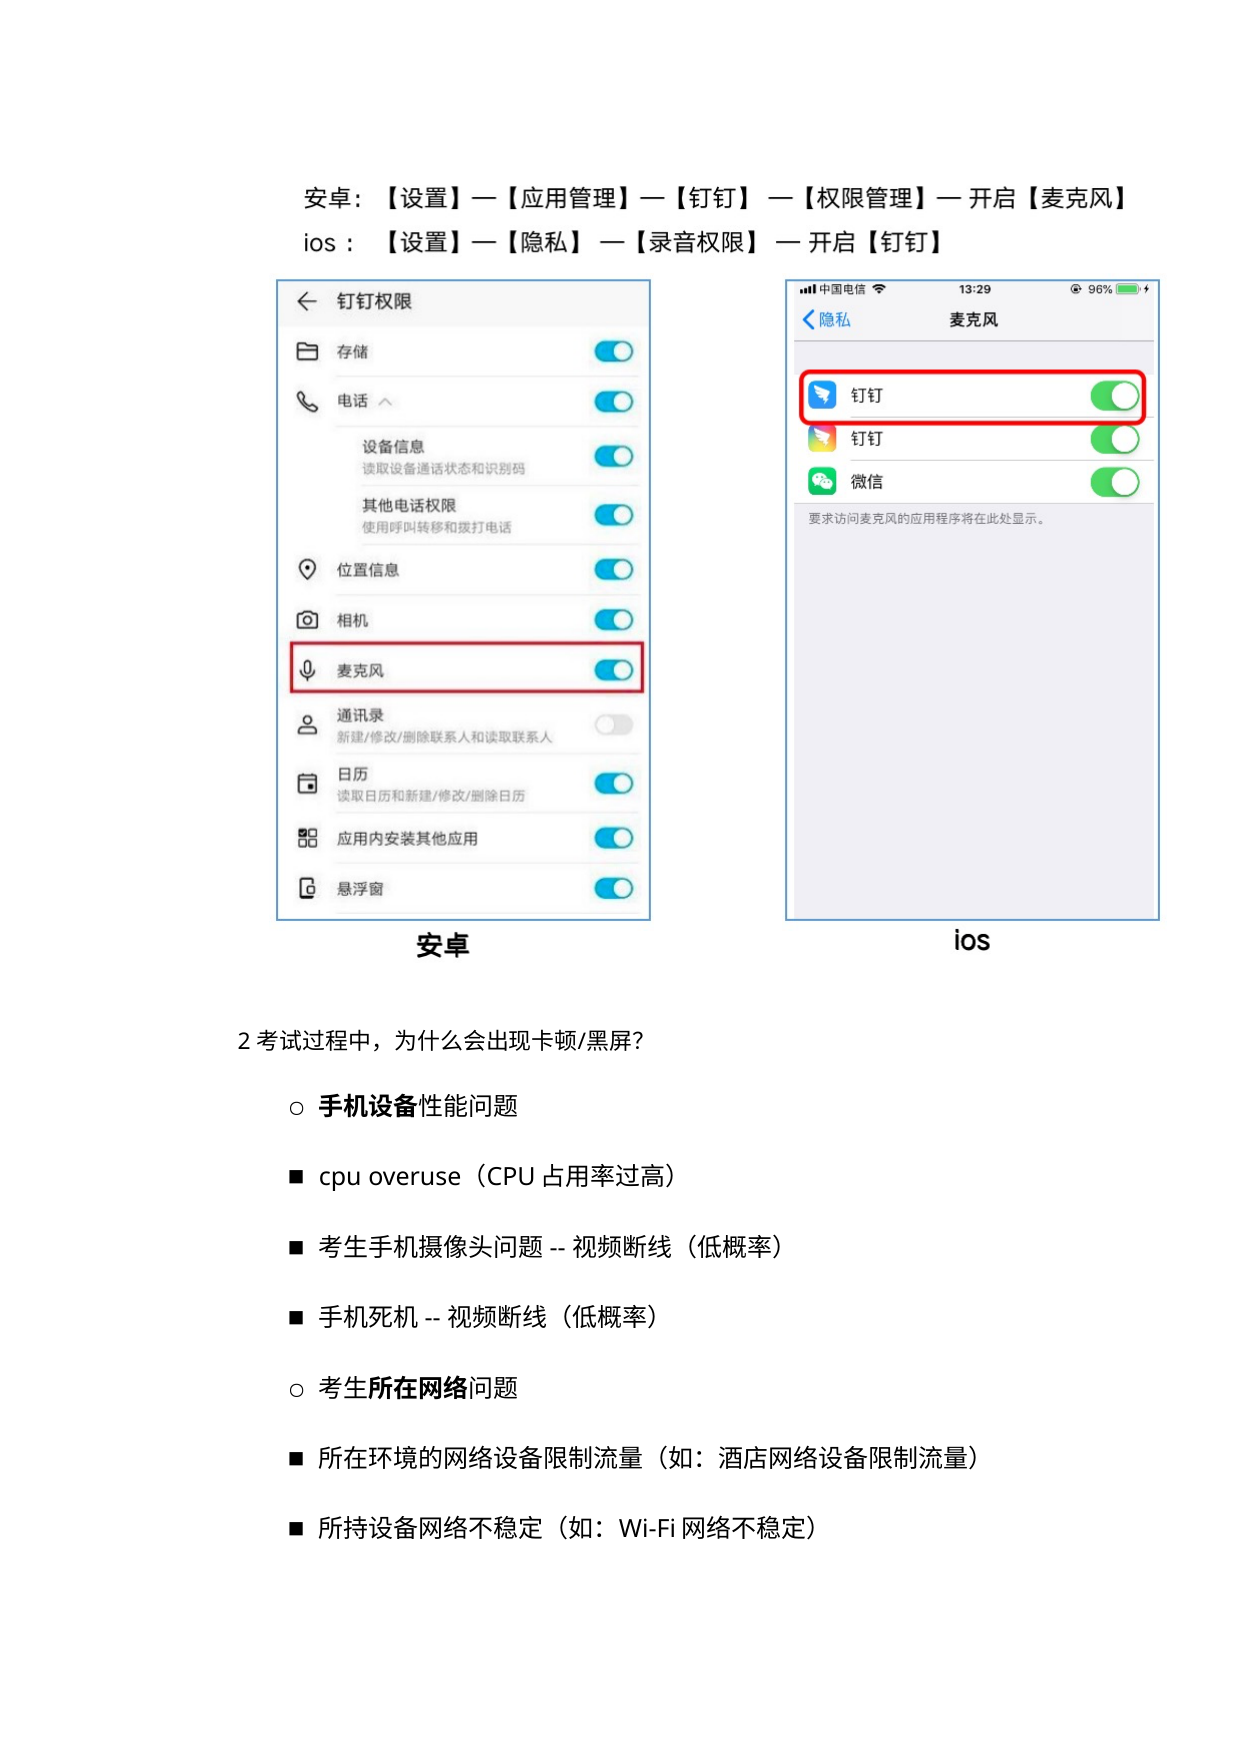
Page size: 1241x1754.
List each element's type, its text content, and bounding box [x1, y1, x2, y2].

list 手机死机 -- 视频断线（低概率） [237, 1283, 1053, 1348]
list 手机设备性能问题 [237, 1072, 1053, 1137]
text 2 考试过程中，为什么会出现卡顿/黑屏？ [237, 1007, 1053, 1072]
list 所持设备网络不稳定（如：Wi-Fi网络不稳定） [237, 1494, 1053, 1559]
picture [237, 162, 1199, 963]
list 所在环境的网络设备限制流量（如：酒店网络设备限制流量） [237, 1424, 1053, 1489]
list 考生所在网络问题 [237, 1354, 1053, 1419]
list 考生手机摄像头问题 -- 视频断线（低概率） [237, 1213, 1053, 1278]
list cpu overuse（CPU占用率过高） [237, 1142, 1053, 1207]
